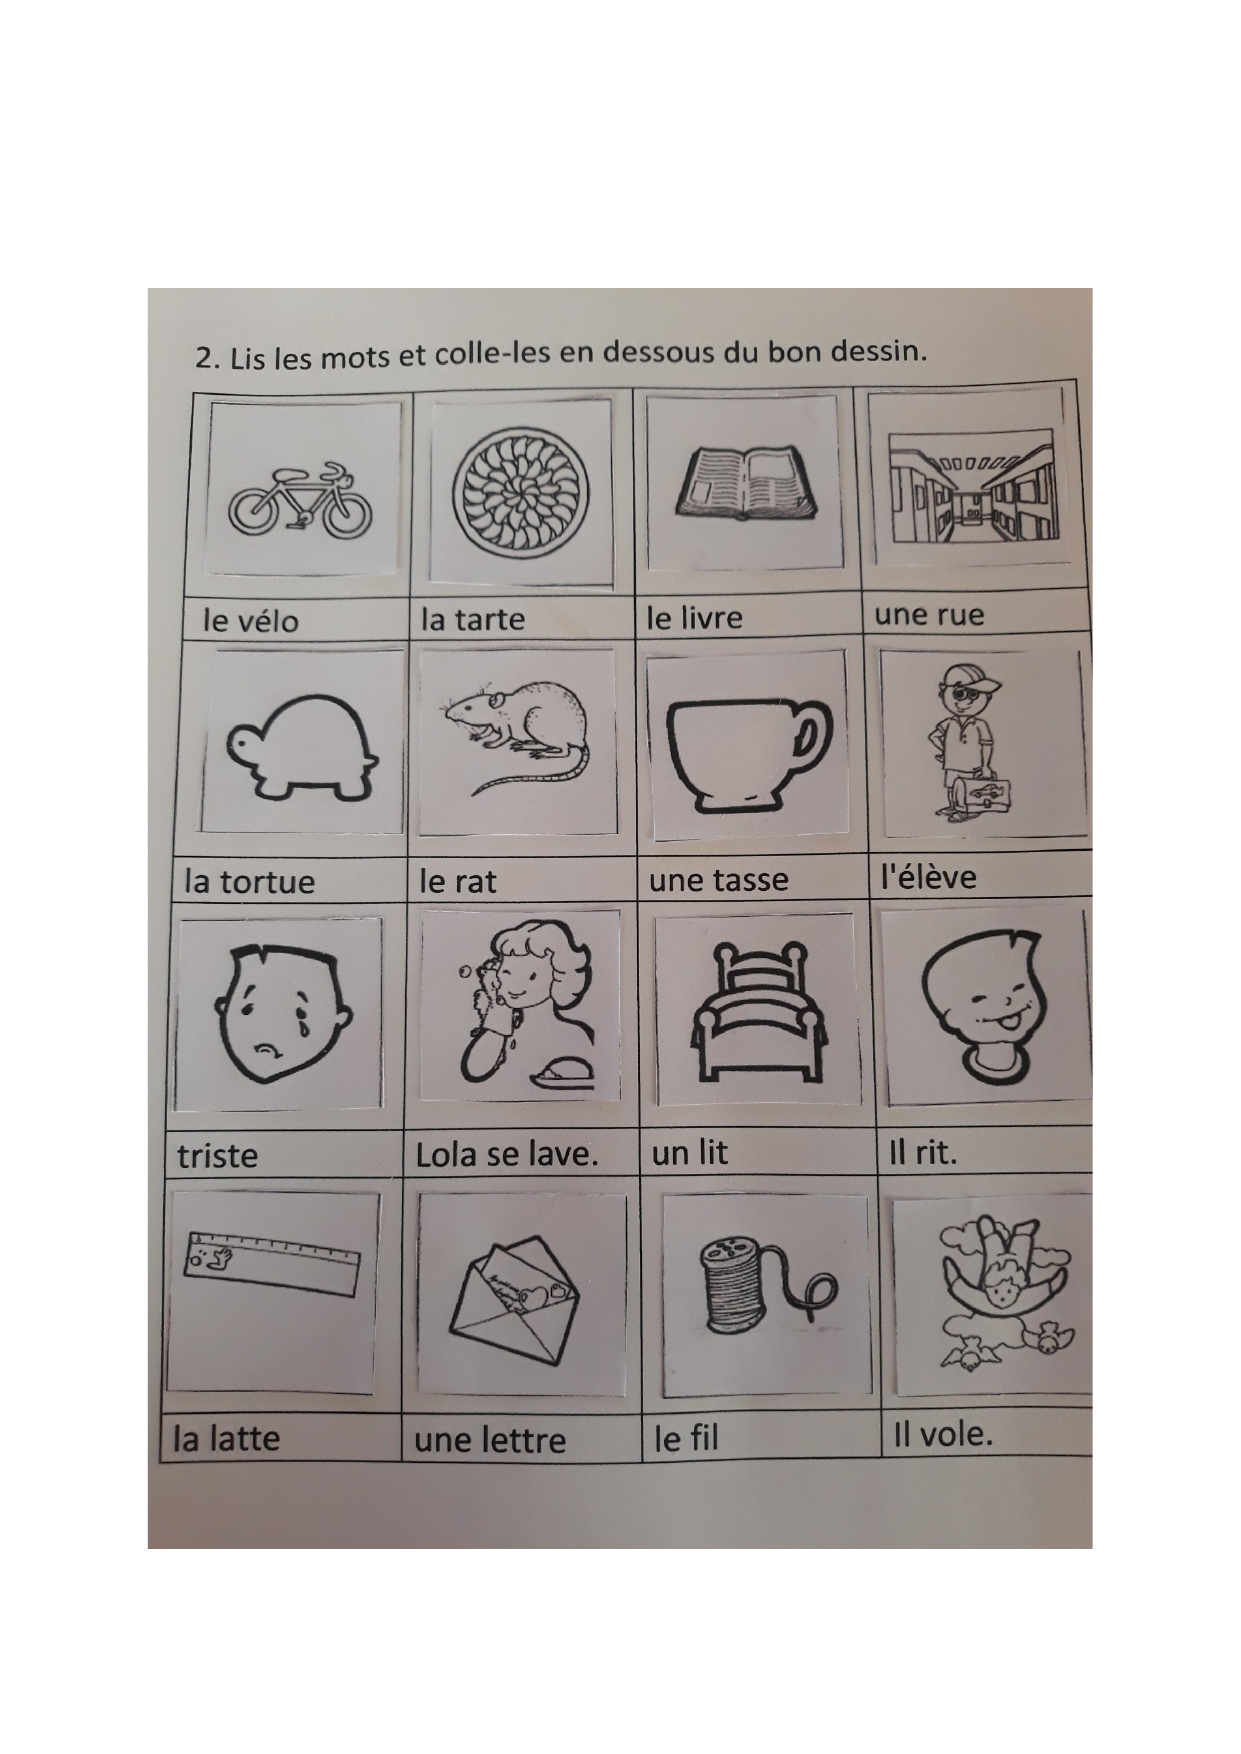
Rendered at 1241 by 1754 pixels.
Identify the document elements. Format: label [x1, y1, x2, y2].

picture [147, 288, 1093, 1549]
